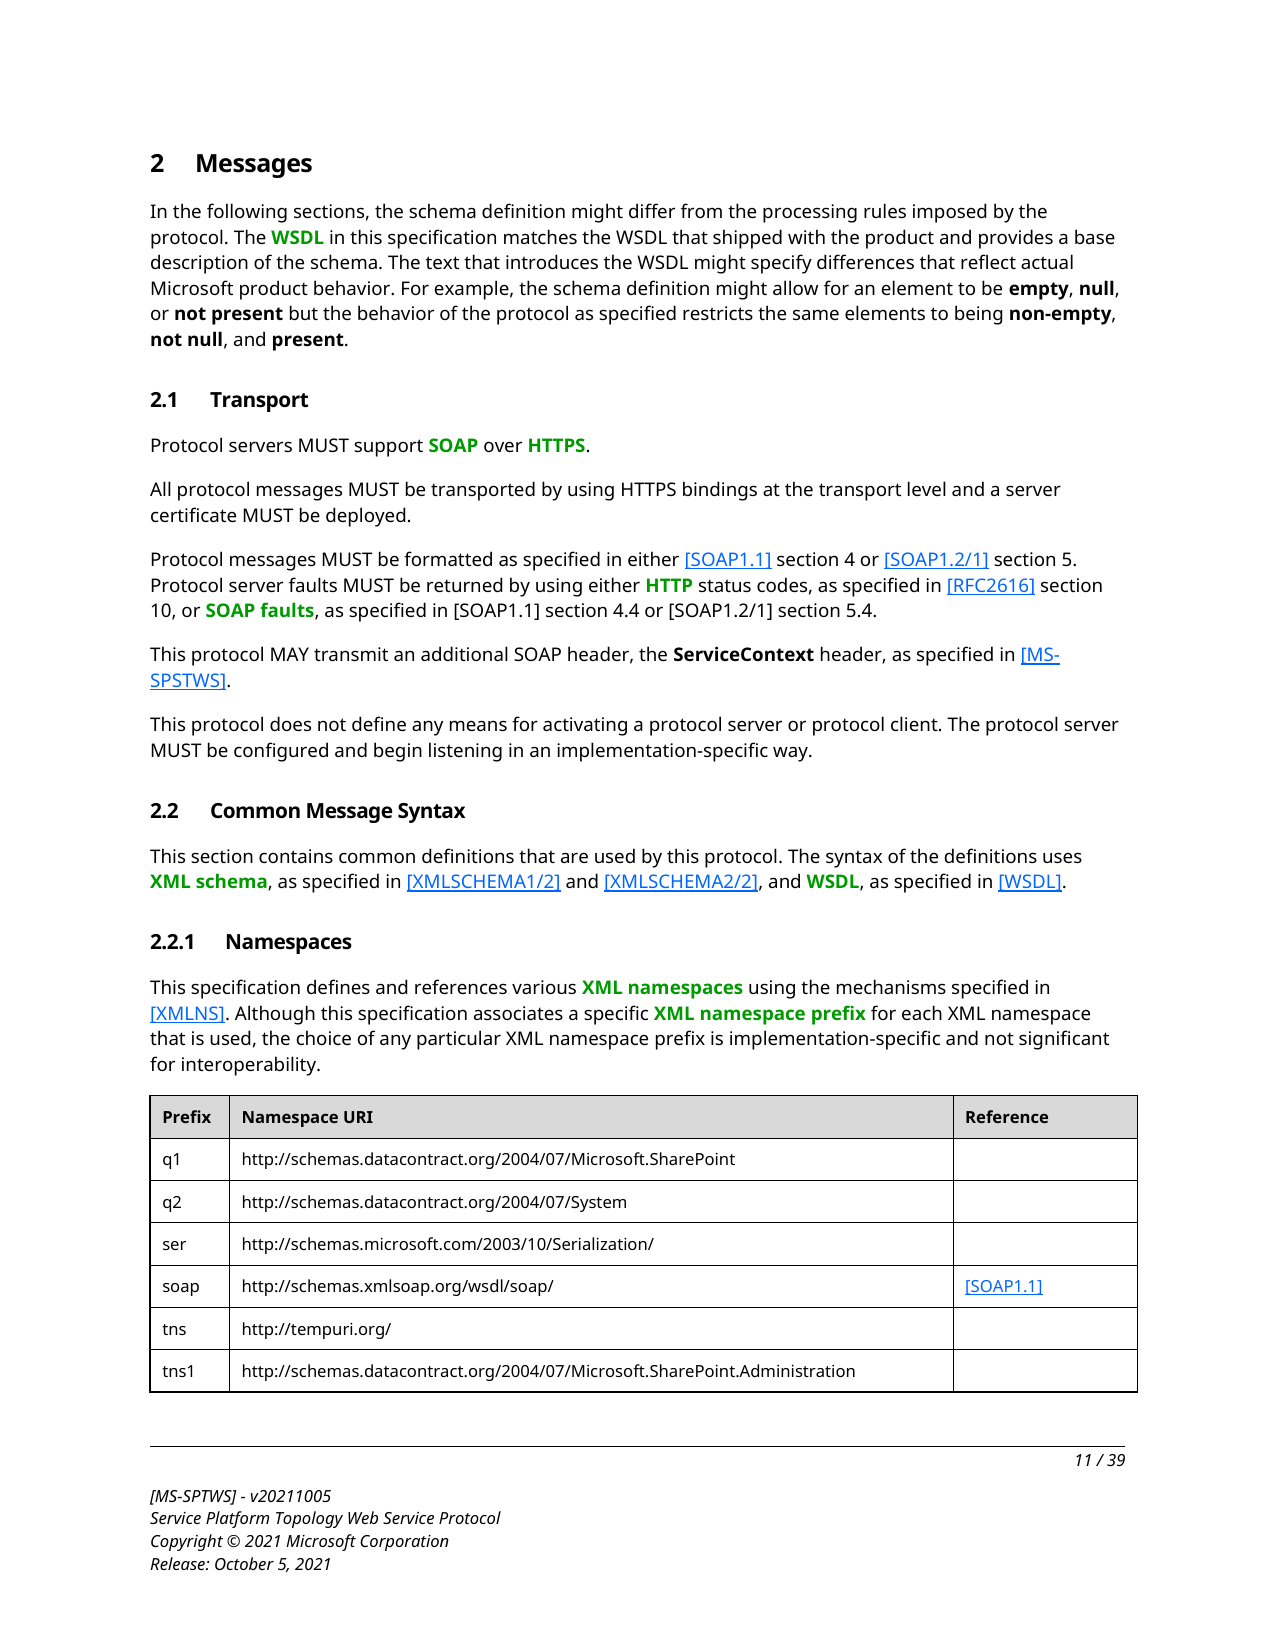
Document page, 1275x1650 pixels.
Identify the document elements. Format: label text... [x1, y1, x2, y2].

text This protocol MAY transmit an additional SOAP header, the ServiceContext header, as specified in [MS-SPSTWS]. [150, 642, 1125, 693]
table_cell http://schemas.datacontract.org/2004/07/System [230, 1181, 953, 1222]
table_cell http://schemas.datacontract.org/2004/07/Microsoft.SharePoint.Administration [230, 1350, 953, 1391]
subtitle Common Message Syntax [150, 796, 1125, 824]
text This section contains common definitions that are used by this protocol. The syntax of the definitions uses XML schema, as specified in [XMLSCHEMA1/2] and [XMLSCHEMA2/2], and WSDL, as specified in [WSDL]. [150, 843, 1125, 894]
table_cell [954, 1350, 1137, 1391]
text In the following sections, the schema definition might differ from the processing rules imposed by the protocol. The WSDL in this specification matches the WSDL that shipped with the product and provides a base description of the schema. The text that introduces the WSDL might specify differences that reflect actual Microsoft product behavior. For example, the schema definition might allow for an element to be empty, null, or not present but the behavior of the protocol as specified restricts the same elements to being non-empty, not null, and present. [150, 199, 1125, 352]
table_cell ser [151, 1223, 229, 1264]
text This protocol does not define any means for activating a protocol server or protocol client. The protocol server MUST be configured and begin listening in an implementation-specific way. [150, 711, 1125, 762]
table_cell [954, 1223, 1137, 1264]
text All protocol messages MUST be transported by using HTTPS bindings at the transport level and a server certificate MUST be deployed. [150, 477, 1125, 528]
table_cell [SOAP1.1] [954, 1266, 1137, 1307]
table_cell http://schemas.xmlsoap.org/wsdl/soap/ [230, 1266, 953, 1307]
table_cell [954, 1181, 1137, 1222]
table_cell http://schemas.microsoft.com/2003/10/Serialization/ [230, 1223, 953, 1264]
text Protocol messages MUST be formatted as specified in either [SOAP1.1] section 4 or [SOAP1.2/1] section 5. Protocol server faults MUST be returned by using either HTTP status codes, as specified in [RFC2616] section 10, or SOAP faults, as specified in [SOAP1.1] section 4.4 or [SOAP1.2/1] section 5.4. [150, 546, 1125, 623]
text This specification defines and references various XML namespaces using the mechanisms specified in [XMLNS]. Although this specification associates a specific XML namespace prefix for each XML namespace that is used, the choice of any particular XML namespace prefix is implementation-specific and not significant for interoperability. [150, 974, 1125, 1077]
subtitle Transport [150, 385, 1125, 413]
table_cell [954, 1308, 1137, 1349]
table_header Reference [954, 1096, 1137, 1138]
table_cell tns1 [151, 1350, 229, 1391]
table_cell soap [151, 1266, 229, 1307]
table_cell q2 [151, 1181, 229, 1222]
table_cell tns [151, 1308, 229, 1349]
table_cell http://tempuri.org/ [230, 1308, 953, 1349]
table_cell [954, 1139, 1137, 1180]
subtitle Namespaces [150, 927, 1125, 956]
subtitle Messages [150, 146, 1125, 180]
text Protocol servers MUST support SOAP over HTTPS. [150, 432, 1125, 458]
table_header Namespace URI [230, 1096, 953, 1138]
table_cell q1 [151, 1139, 229, 1180]
table_cell http://schemas.datacontract.org/2004/07/Microsoft.SharePoint [230, 1139, 953, 1180]
table_header Prefix [151, 1096, 229, 1138]
